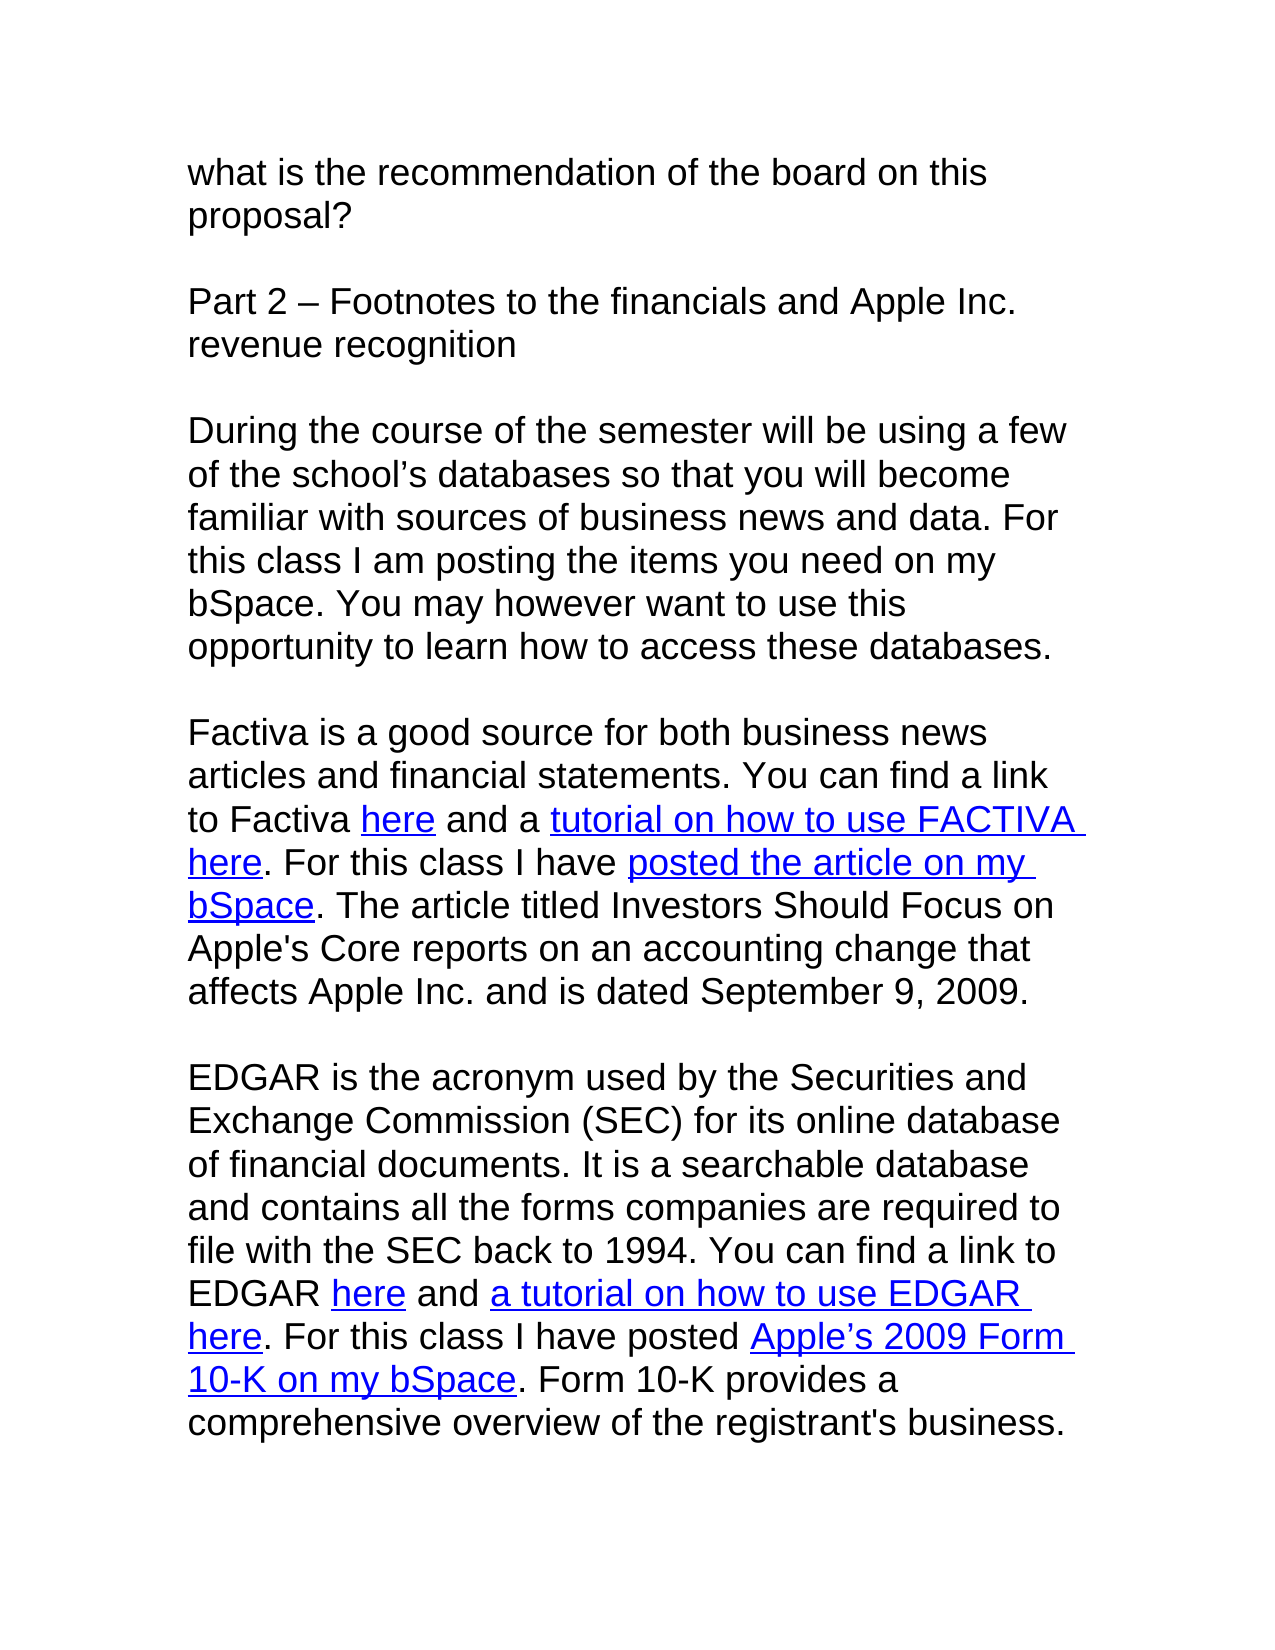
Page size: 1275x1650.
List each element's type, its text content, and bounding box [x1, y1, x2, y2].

text During the course of the semester will be using a few of the school’s databases so that you will become familiar with sources of business news and data. For this class I am posting the items you need on my bSpace. You may however want to use this opportunity to learn how to access these databases. [187, 409, 1087, 667]
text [187, 150, 1087, 236]
text EDGAR is the acronym used by the Securities and Exchange Commission (SEC) for its online database of financial documents. It is a searchable database and contains all the forms companies are required to file with the SEC back to 1994. You can find a link to EDGAR here and a tutorial on how to use EDGAR here. For this class I have posted Apple’s 2009 Form 10-K on my bSpace. Form 10-K provides a comprehensive overview of the registrant's business. [187, 1056, 1087, 1444]
text Factiva is a good source for both business news articles and financial statements. You can find a link to Factiva here and a tutorial on how to use FACTIVA here. For this class I have posted the article on my bSpace. The article titled Investors Should Focus on Apple's Core reports on an accounting change that affects Apple Inc. and is dated September 9, 2009. [187, 711, 1087, 1012]
text Part 2 – Footnotes to the financials and Apple Inc. revenue recognition [187, 279, 1087, 366]
